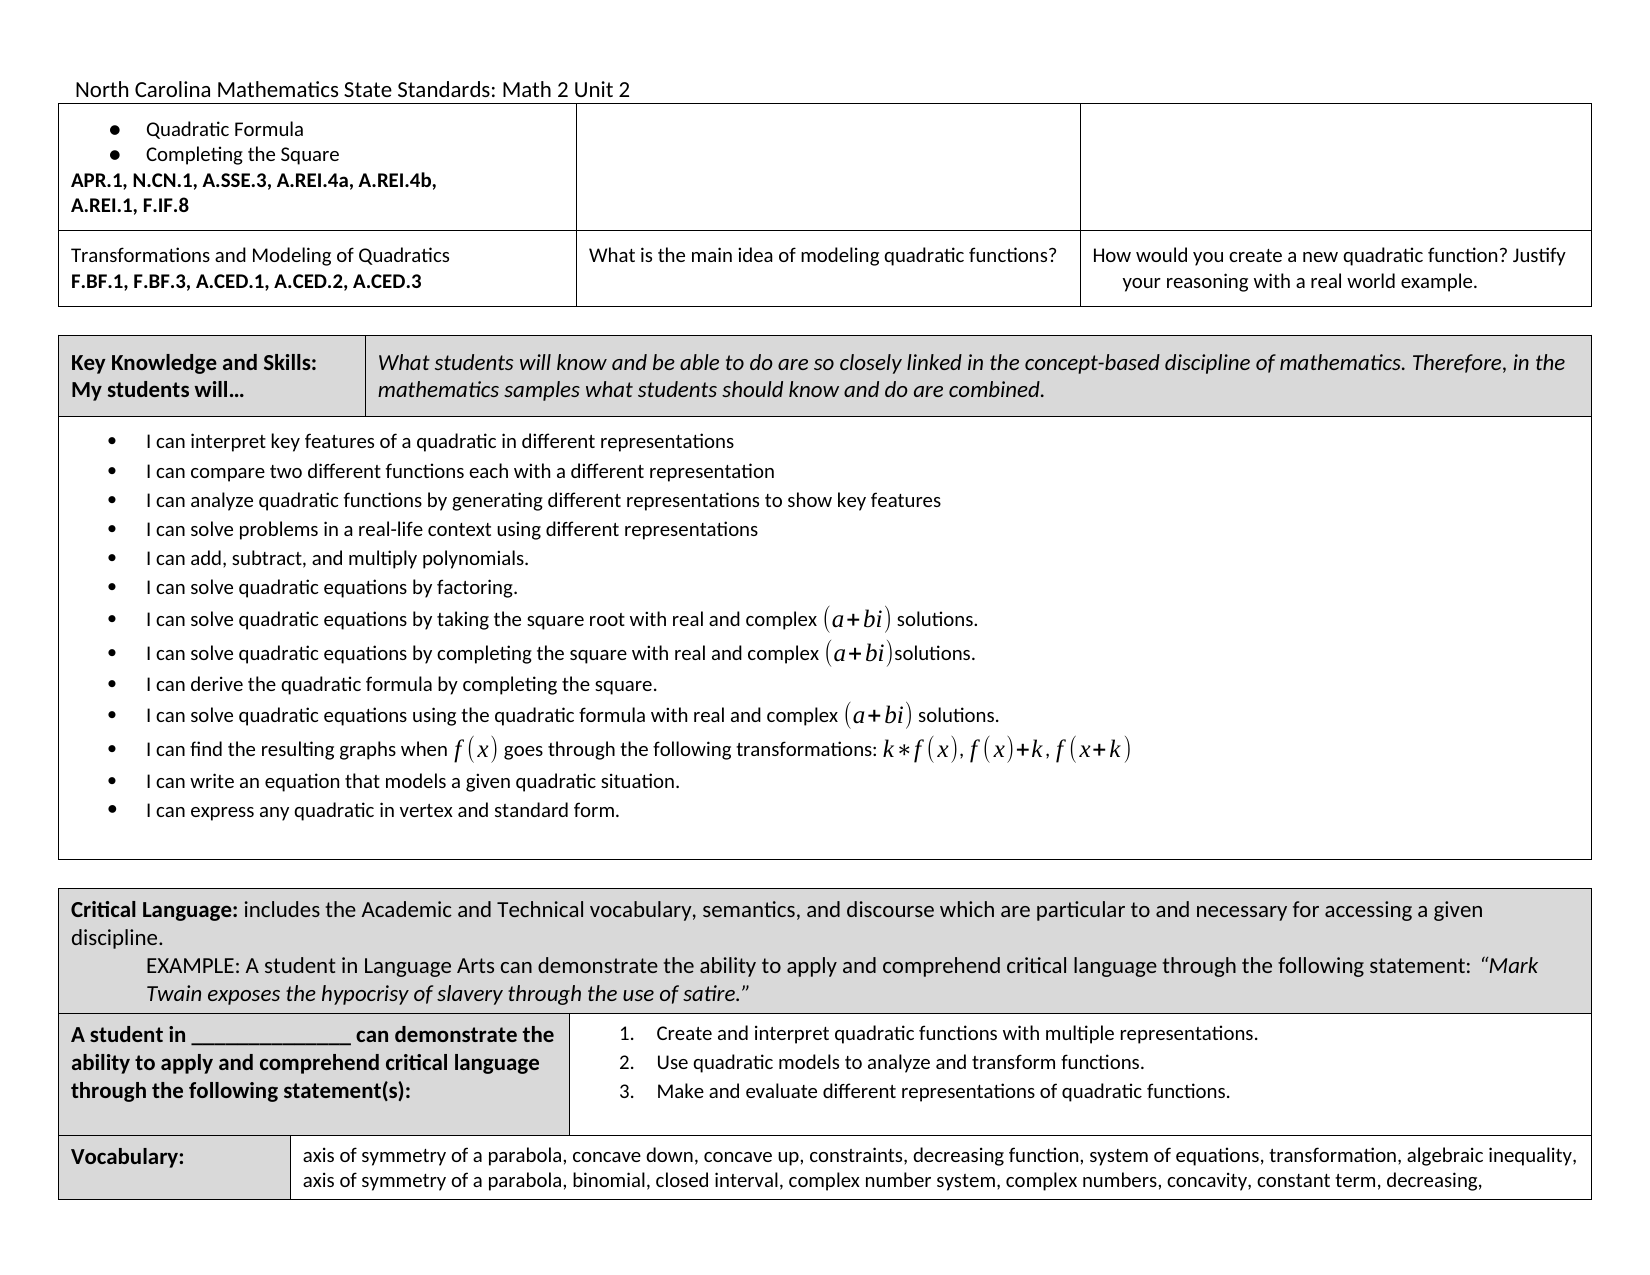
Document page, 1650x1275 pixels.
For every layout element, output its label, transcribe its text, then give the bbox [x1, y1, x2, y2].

table_header Key Knowledge and Skills: My students will… [59, 336, 365, 416]
table_cell How would you create a new quadratic function? Justify your reasoning with a real world example. [1081, 231, 1591, 306]
table_cell Transformations and Modeling of Quadratics F.BF.1, F.BF.3, A.CED.1, A.CED.2, A.CED.3 [59, 231, 576, 306]
table_cell What is the main idea of modeling quadratic functions? [577, 231, 1080, 306]
table_cell A student in ______________ can demonstrate the ability to apply and comprehend critical language through the following statement(s): [59, 1014, 569, 1135]
table_cell Create and interpret quadratic functions with multiple representations. Use quadratic models to analyze and transform functions. Make and evaluate different representations of quadratic functions. [570, 1014, 1591, 1135]
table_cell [577, 104, 1080, 230]
table_cell I can interpret key features of a quadratic in different representations I can compare two different functions each with a different representation I can analyze quadratic functions by generating different representations to show key features I can solve problems in a real-life context using different representations I can add, subtract, and multiply polynomials. I can solve quadratic equations by factoring. I can solve quadratic equations by taking the square root with real and complex solutions. I can solve quadratic equations by completing the square with real and complex solutions. I can derive the quadratic formula by completing the square. I can solve quadratic equations using the quadratic formula with real and complex solutions. I can find the resulting graphs when goes through the following transformations: , , I can write an equation that models a given quadratic situation. I can express any quadratic in vertex and standard form. [59, 417, 1591, 859]
table_header What students will know and be able to do are so closely linked in the concept-based discipline of mathematics. Therefore, in the mathematics samples what students should know and do are combined. [366, 336, 1591, 416]
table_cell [59, 104, 576, 230]
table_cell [1081, 104, 1591, 230]
table_header Critical Language: includes the Academic and Technical vocabulary, semantics, and discourse which are particular to and necessary for accessing a given discipline. EXAMPLE: A student in Language Arts can demonstrate the ability to apply and comprehend critical language through the following statement: “Mark Twain exposes the hypocrisy of slavery through the use of satire.” [59, 889, 1591, 1013]
table_cell Vocabulary: [59, 1136, 290, 1199]
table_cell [291, 1136, 1591, 1199]
